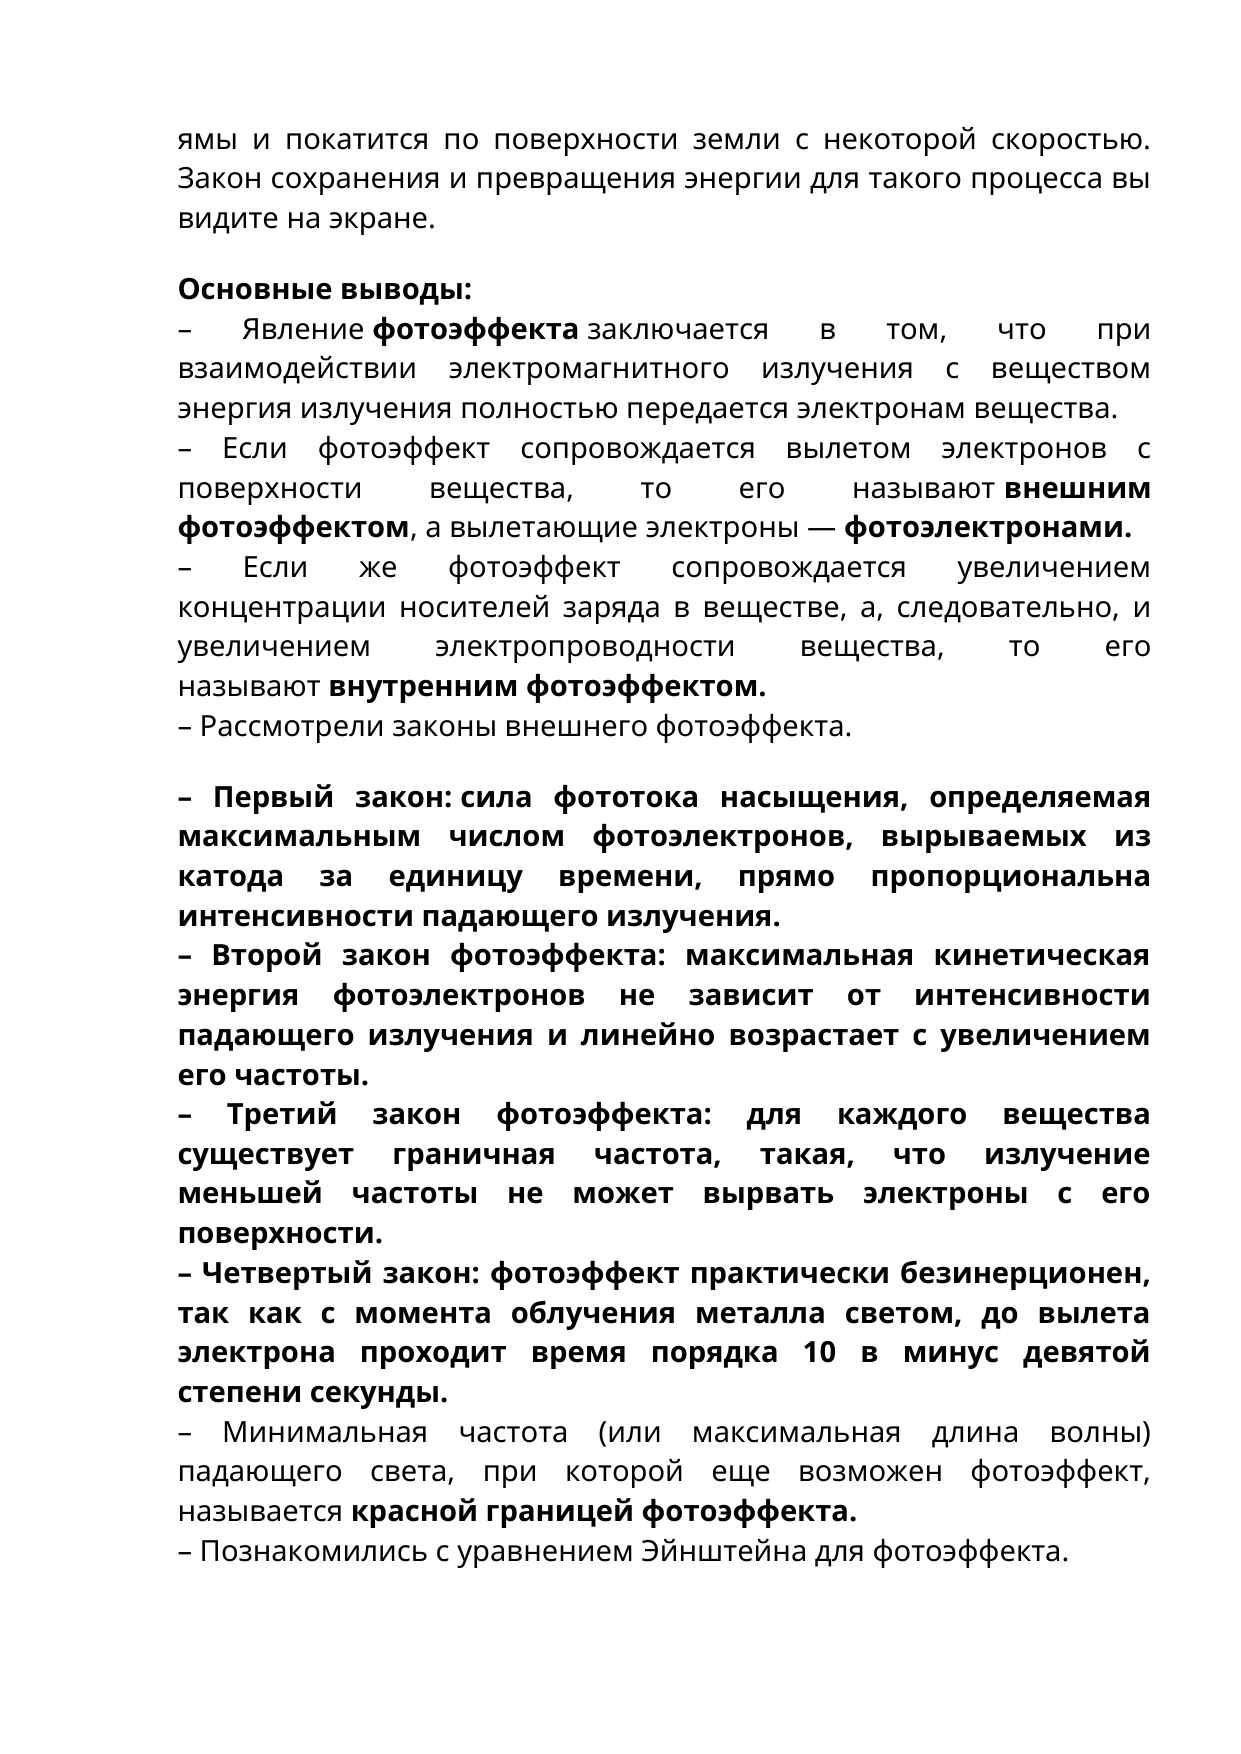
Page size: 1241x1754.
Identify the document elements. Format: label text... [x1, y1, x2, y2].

text – Явление фотоэффекта заключается в том, что при взаимодействии электромагнитного излучения с веществом энергия излучения полностью передается электронам вещества. [177, 308, 1152, 427]
text – Первый закон: сила фототока насыщения, определяемая максимальным числом фотоэлектронов, вырываемых из катода за единицу времени, прямо пропорциональна интенсивности падающего излучения. [177, 776, 1152, 935]
text – Если фотоэффект сопровождается вылетом электронов с поверхности вещества, то его называют внешним фотоэффектом, а вылетающие электроны — фотоэлектронами. [177, 427, 1152, 546]
text – Минимальная частота (или максимальная длина волны) падающего света, при которой еще возможен фотоэффект, называется красной границей фотоэффекта. [177, 1411, 1152, 1530]
text Основные выводы: [177, 268, 1152, 308]
text – Третий закон фотоэффекта: для каждого вещества существует граничная частота, такая, что излучение меньшей частоты не может вырвать электроны с его поверхности. [177, 1093, 1152, 1252]
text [177, 118, 1152, 237]
text – Четвертый закон: фотоэффект практически безинерционен, так как с момента облучения металла светом, до вылета электрона проходит время порядка 10 в минус девятой степени секунды. [177, 1252, 1152, 1411]
text – Если же фотоэффект сопровождается увеличением концентрации носителей заряда в веществе, а, следовательно, и увеличением электропроводности вещества, то его называют внутренним фотоэффектом. [177, 546, 1152, 705]
text – Рассмотрели законы внешнего фотоэффекта. [177, 705, 1152, 745]
text – Второй закон фотоэффекта: максимальная кинетическая энергия фотоэлектронов не зависит от интенсивности падающего излучения и линейно возрастает с увеличением его частоты. [177, 935, 1152, 1093]
text – Познакомились с уравнением Эйнштейна для фотоэффекта. [177, 1530, 1152, 1570]
